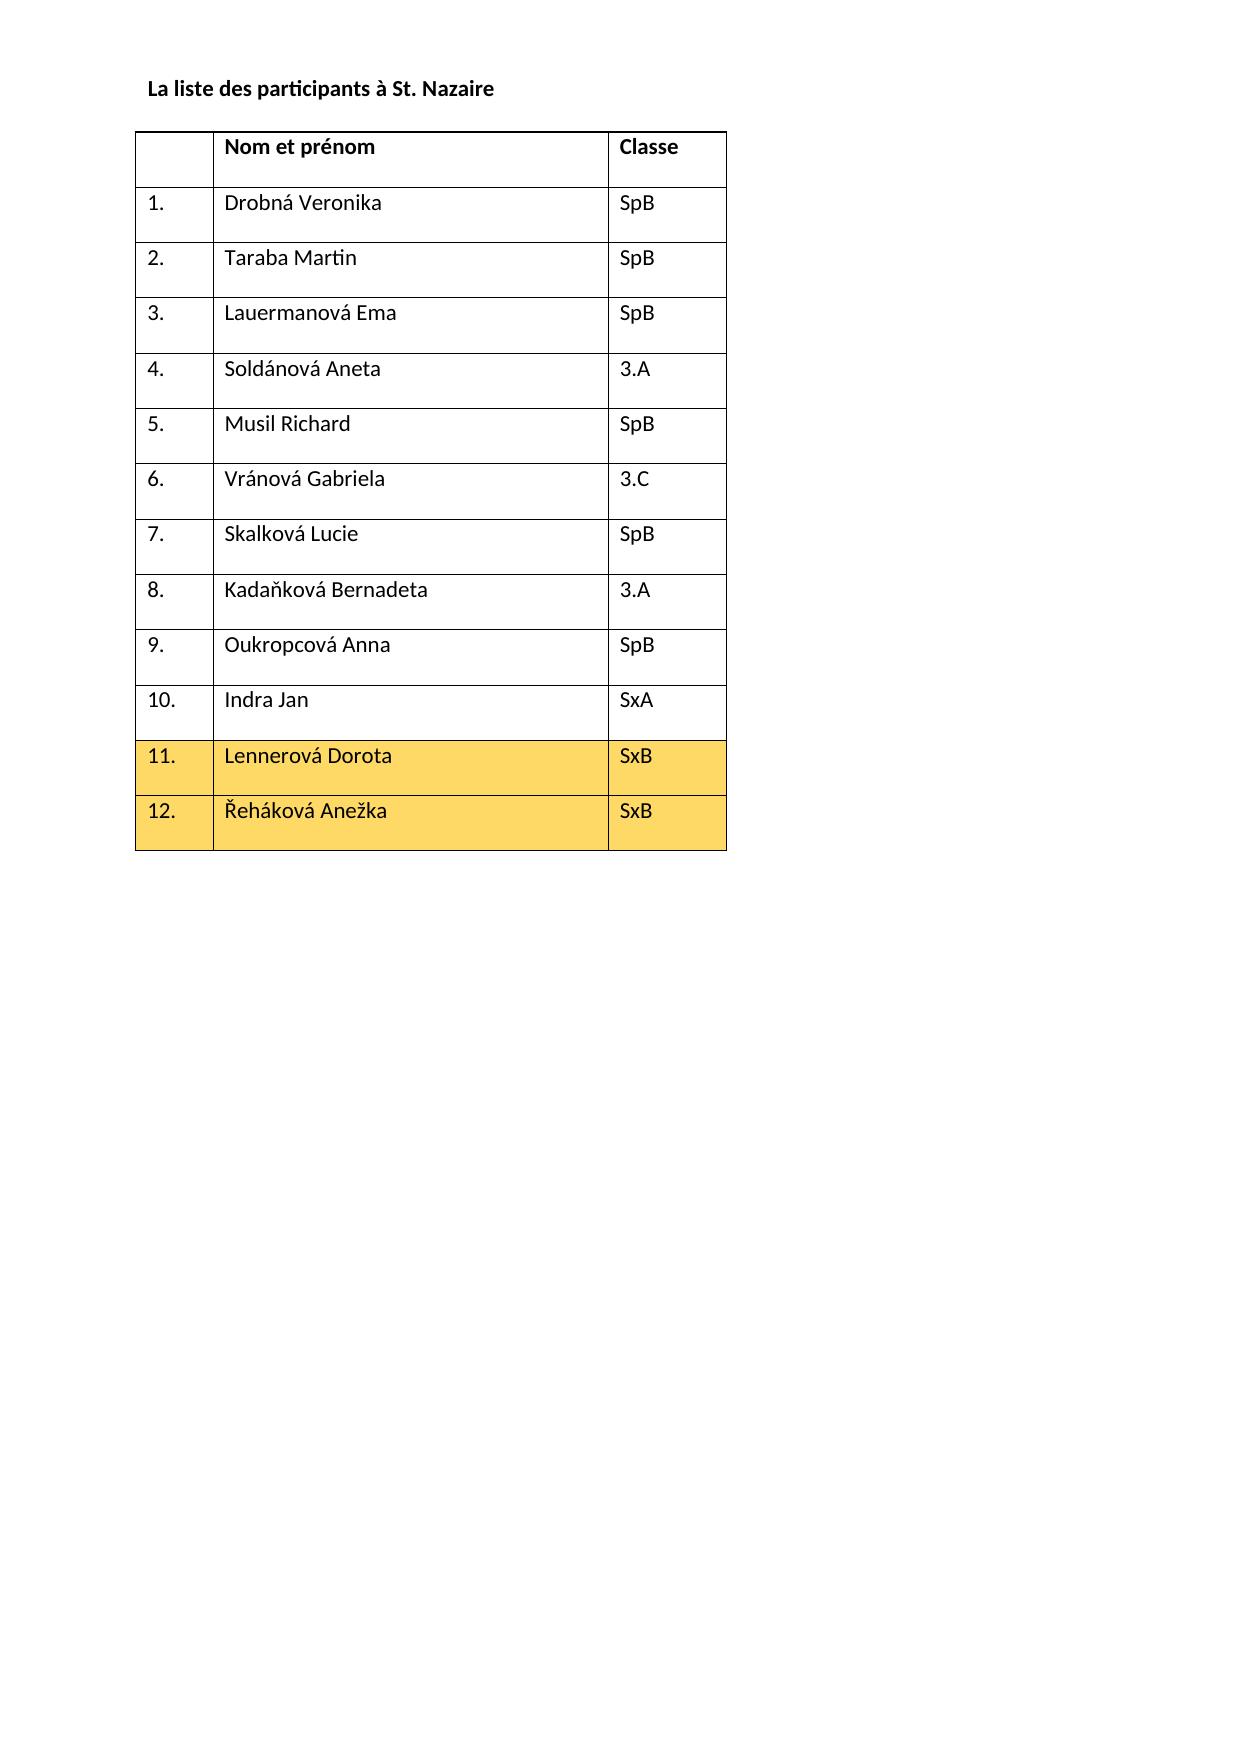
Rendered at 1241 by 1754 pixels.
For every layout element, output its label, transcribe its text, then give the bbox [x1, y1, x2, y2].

table_cell 2. [136, 243, 213, 297]
table_header Nom et prénom [214, 133, 608, 187]
table_cell 8. [136, 575, 213, 629]
table_cell 4. [136, 354, 213, 408]
table_cell SxA [609, 686, 726, 740]
table_cell Taraba Martin [214, 243, 608, 297]
table_cell 6. [136, 464, 213, 518]
table_cell 10. [136, 686, 213, 740]
table_cell Musil Richard [214, 409, 608, 463]
table_cell Kadaňková Bernadeta [214, 575, 608, 629]
table_cell Oukropcová Anna [214, 630, 608, 684]
table_cell SpB [609, 520, 726, 574]
table_cell SpB [609, 188, 726, 242]
table_header [136, 133, 213, 187]
table_cell SxB [609, 796, 726, 850]
table_cell SpB [609, 243, 726, 297]
table_cell 3.A [609, 575, 726, 629]
table_header Classe [609, 133, 726, 187]
table_cell SpB [609, 298, 726, 353]
table_cell 1. [136, 188, 213, 242]
table_cell Soldánová Aneta [214, 354, 608, 408]
table_cell 5. [136, 409, 213, 463]
table_cell Drobná Veronika [214, 188, 608, 242]
table_cell 7. [136, 520, 213, 574]
table_cell 3.C [609, 464, 726, 518]
table_cell Vránová Gabriela [214, 464, 608, 518]
table_cell 9. [136, 630, 213, 684]
table_cell Řeháková Anežka [214, 796, 608, 850]
table_cell Lennerová Dorota [214, 741, 608, 795]
table_cell Skalková Lucie [214, 520, 608, 574]
table_cell SpB [609, 630, 726, 684]
table_cell 3. [136, 298, 213, 353]
table_cell SpB [609, 409, 726, 463]
text La liste des participants à St. Nazaire [148, 74, 1093, 102]
table_cell Lauermanová Ema [214, 298, 608, 353]
table_cell 12. [136, 796, 213, 850]
table_cell SxB [609, 741, 726, 795]
table_cell Indra Jan [214, 686, 608, 740]
table_cell 3.A [609, 354, 726, 408]
table_cell 11. [136, 741, 213, 795]
